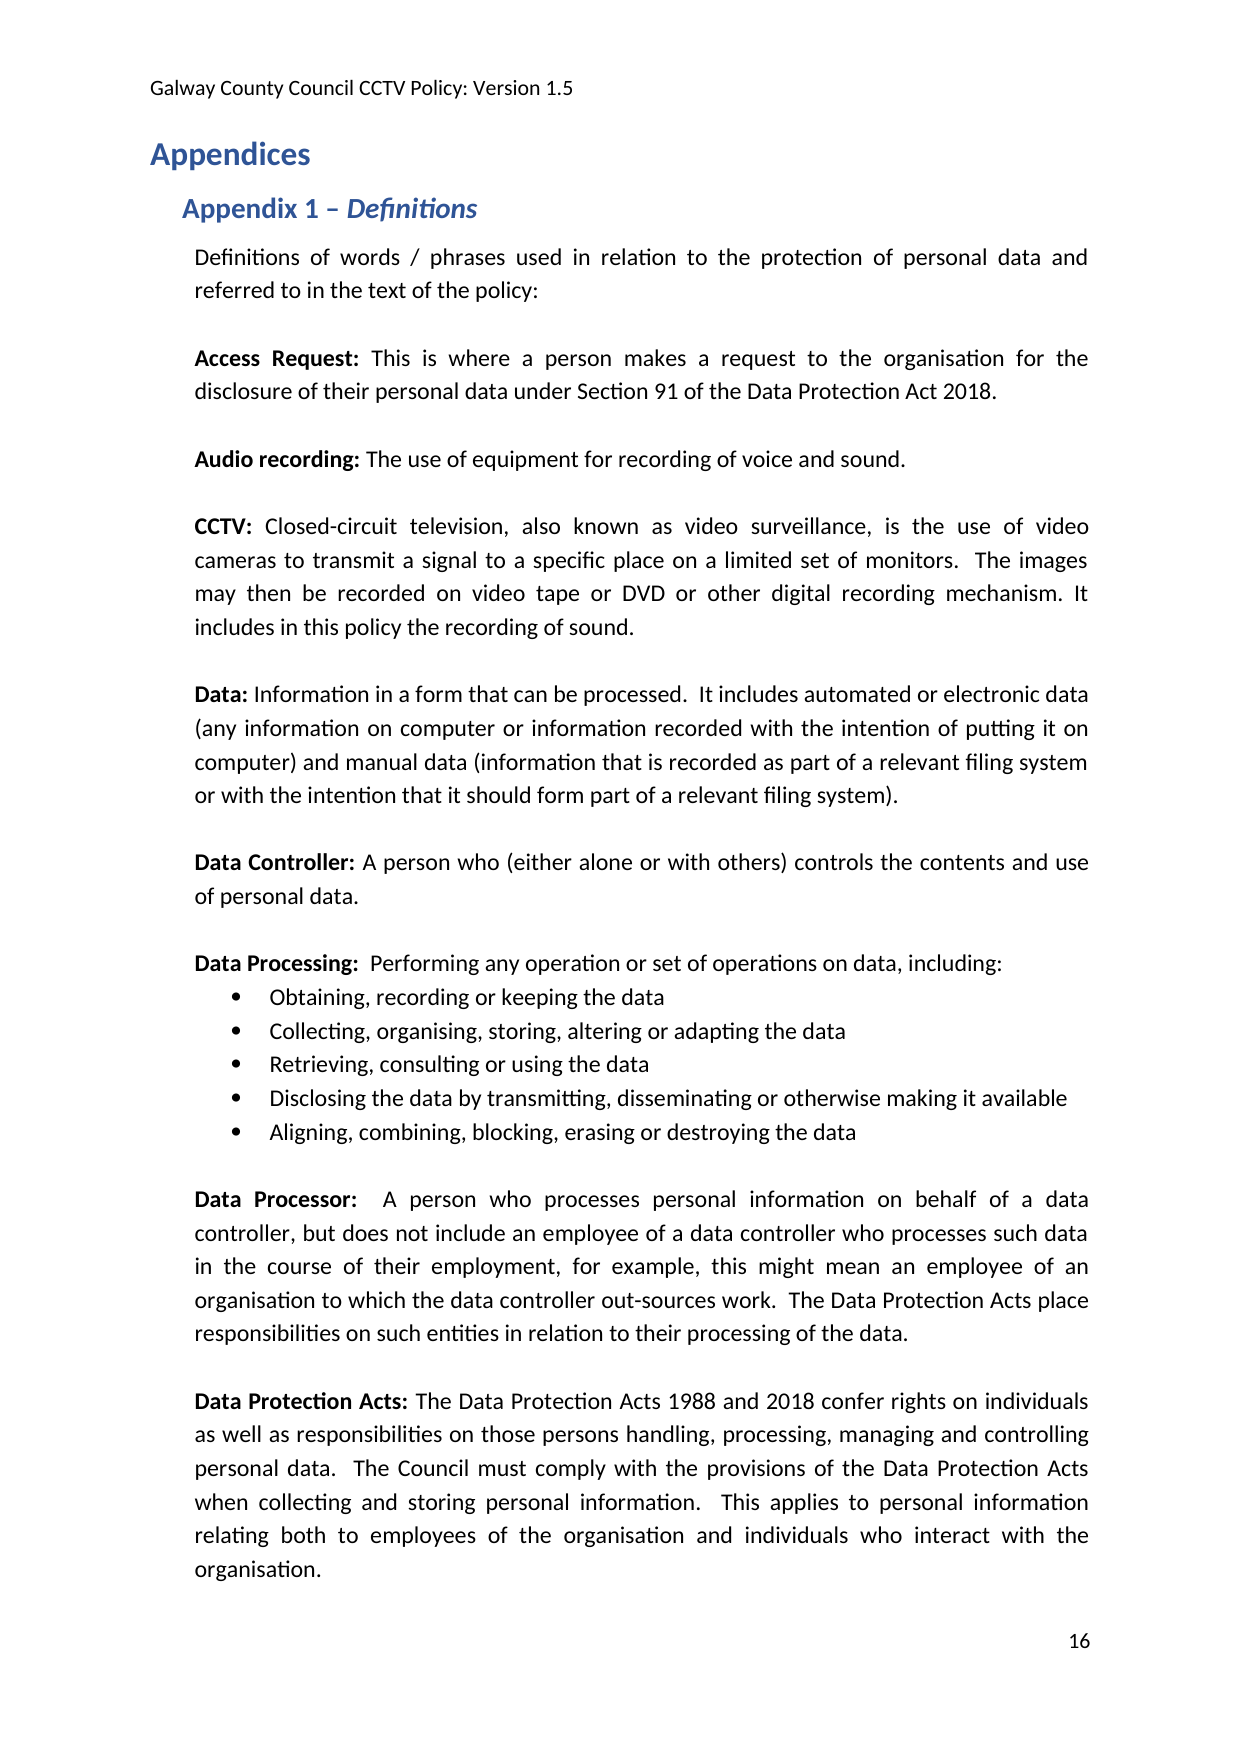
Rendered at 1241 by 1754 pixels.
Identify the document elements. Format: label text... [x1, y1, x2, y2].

text Data Protection Acts: The Data Protection Acts 1988 and 2018 confer rights on individuals as well as responsibilities on those persons handling, processing, managing and controlling personal data. The Council must comply with the provisions of the Data Protection Acts when collecting and storing personal information. This applies to personal information relating both to employees of the organisation and individuals who interact with the organisation. [194, 1386, 1090, 1583]
text Data Processing: Performing any operation or set of operations on data, including: [194, 948, 1090, 978]
text Access Request: This is where a person makes a request to the organisation for the disclosure of their personal data under Section 91 of the Data Protection Act 2018. [194, 343, 1090, 406]
list Retrieving, consulting or using the data [232, 1049, 1090, 1079]
list Aligning, combining, blocking, erasing or destroying the data [232, 1117, 1090, 1146]
text Definitions of words / phrases used in relation to the protection of personal data and referred to in the text of the policy: [194, 242, 1090, 305]
text CCTV: Closed-circuit television, also known as video surveillance, is the use of video cameras to transmit a signal to a specific place on a limited set of monitors. The images may then be recorded on video tape or DVD or other digital recording mechanism. It includes in this policy the recording of sound. [194, 511, 1090, 641]
text Data Processor: A person who processes personal information on behalf of a data controller, but does not include an employee of a data controller who processes such data in the course of their employment, for example, this might mean an employee of an organisation to which the data controller out-sources work. The Data Protection Acts place responsibilities on such entities in relation to their processing of the data. [194, 1184, 1090, 1348]
list Disclosing the data by transmitting, disseminating or otherwise making it available [232, 1083, 1090, 1112]
text Data: Information in a form that can be processed. It includes automated or electronic data (any information on computer or information recorded with the intention of putting it on computer) and manual data (information that is recorded as part of a relevant filing system or with the intention that it should form part of a relevant filing system). [194, 679, 1090, 809]
text Audio recording: The use of equipment for recording of voice and sound. [194, 444, 1090, 473]
text Data Controller: A person who (either alone or with others) controls the contents and use of personal data. [194, 847, 1090, 910]
text Appendices [150, 133, 1090, 174]
list Obtaining, recording or keeping the data [232, 982, 1090, 1011]
text Appendix 1 – Definitions [182, 190, 1090, 226]
list Collecting, organising, storing, altering or adapting the data [232, 1016, 1090, 1045]
